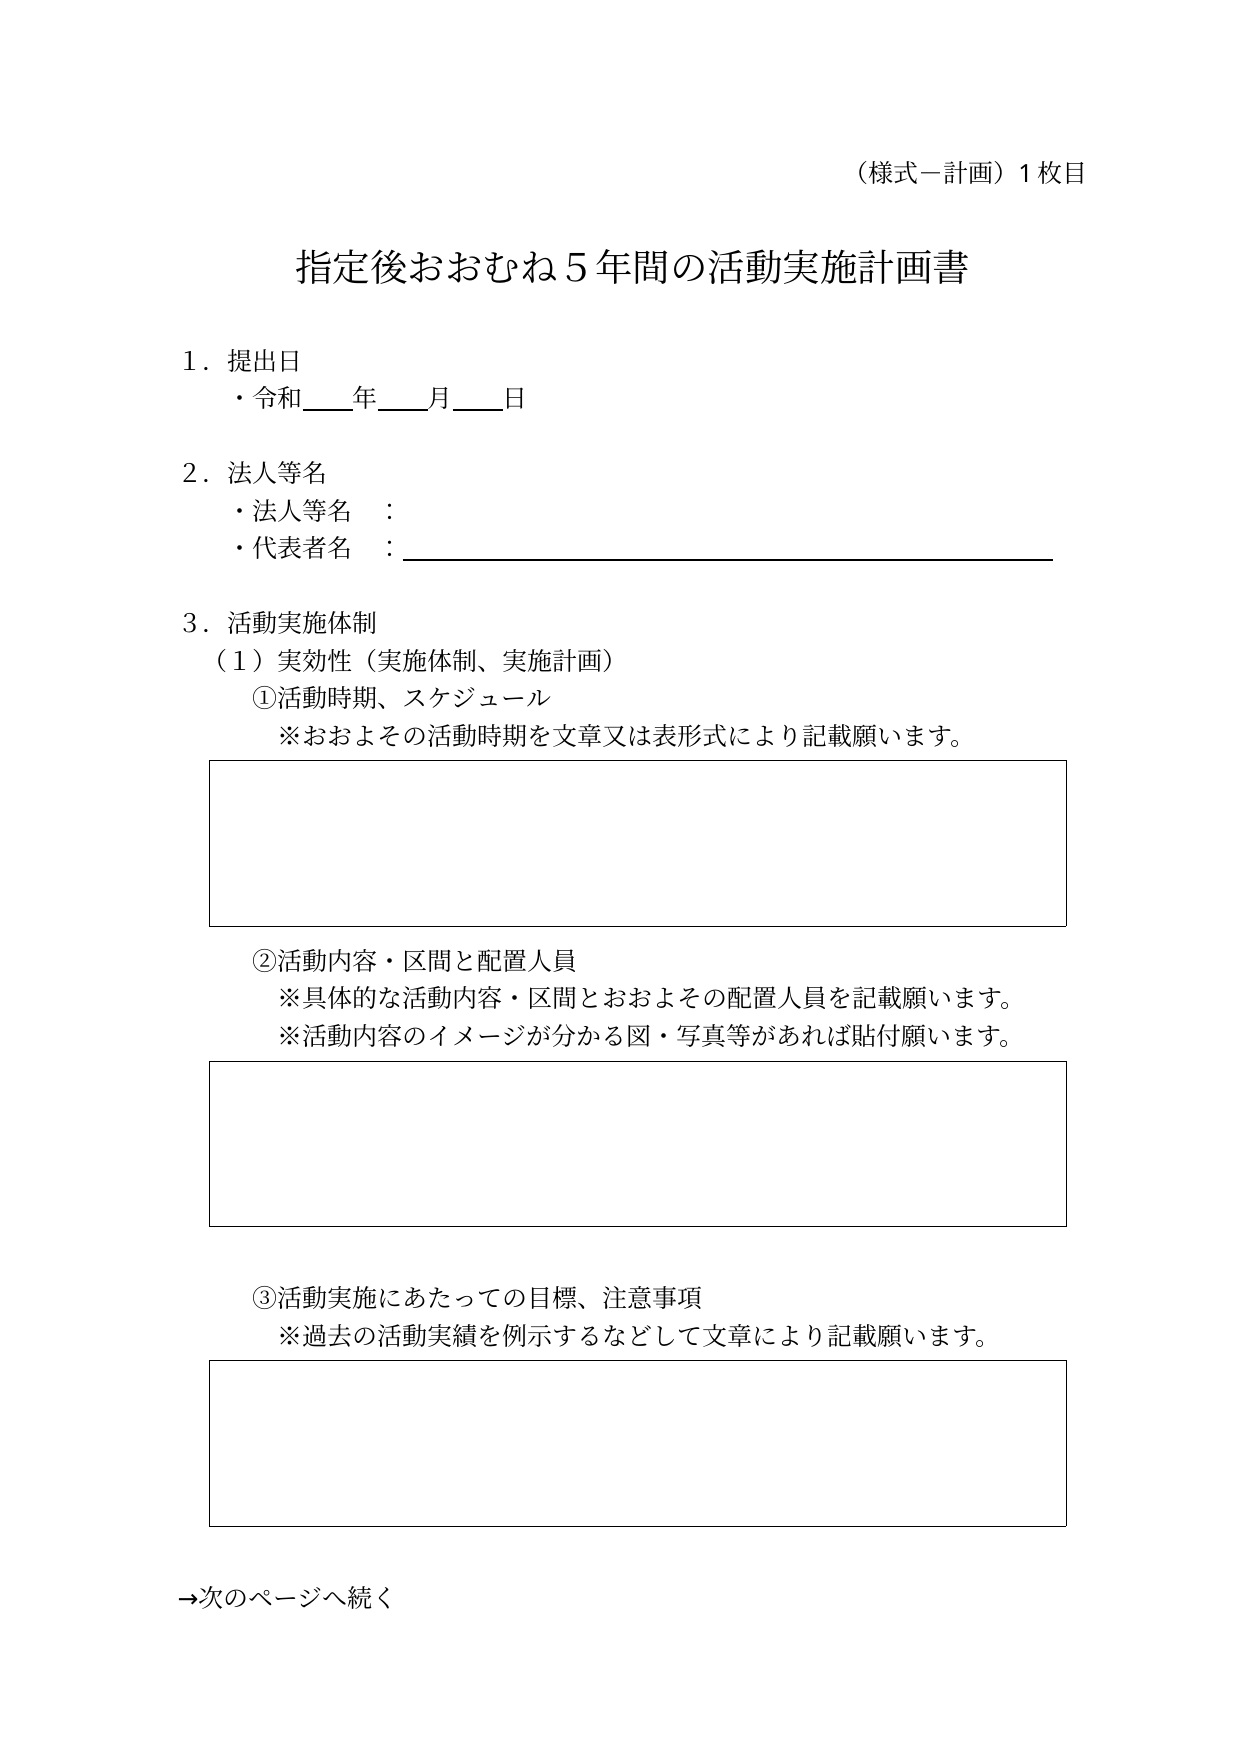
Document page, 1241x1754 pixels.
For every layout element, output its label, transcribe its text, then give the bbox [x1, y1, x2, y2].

text ②活動内容・区間と配置人員 [177, 941, 1087, 978]
text ３．活動実施体制 [177, 603, 1087, 641]
text ※おおよその活動時期を文章又は表形式により記載願います。 [177, 716, 1087, 753]
text ・法人等名 ： [177, 491, 1087, 528]
text ２．法人等名 [177, 453, 1087, 491]
text ①活動時期、スケジュール [177, 678, 1087, 716]
text ※過去の活動実績を例示するなどして文章により記載願います。 [177, 1316, 1087, 1353]
text ・代表者名 ： [177, 528, 1087, 566]
text １．提出日 [177, 341, 1087, 378]
text （様式－計画）1枚目 [177, 153, 1087, 191]
text 指定後おおむね５年間の活動実施計画書 [177, 228, 1087, 303]
text ※具体的な活動内容・区間とおおよその配置人員を記載願います。 [177, 978, 1087, 1016]
text ③活動実施にあたっての目標、注意事項 [177, 1278, 1087, 1316]
text ・令和 年 月 日 [177, 378, 1087, 416]
text ※活動内容のイメージが分かる図・写真等があれば貼付願います。 [177, 1016, 1087, 1053]
text （１）実効性（実施体制、実施計画） [177, 641, 1087, 678]
text →次のページへ続く [177, 1578, 1087, 1616]
